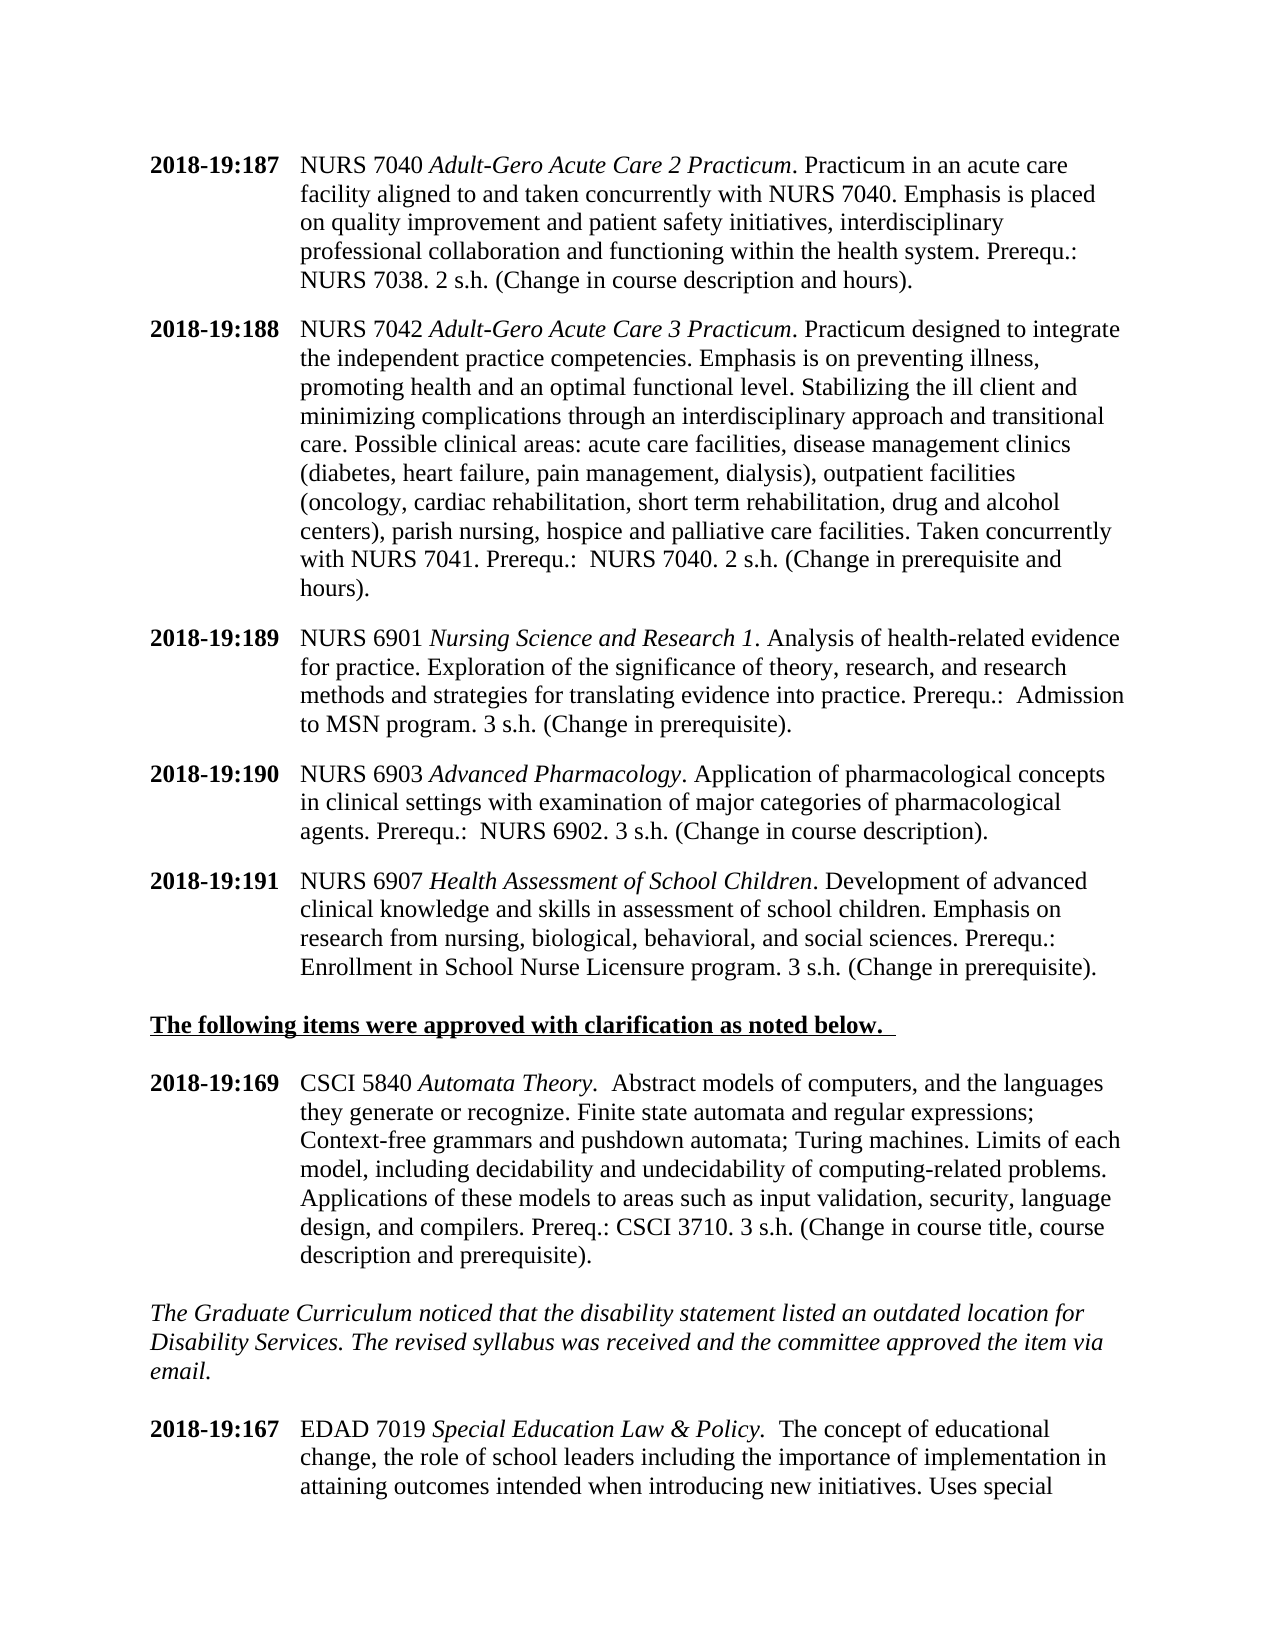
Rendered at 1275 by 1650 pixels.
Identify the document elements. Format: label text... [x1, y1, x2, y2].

text 2018-19:187 NURS 7040 Adult-Gero Acute Care 2 Practicum. Practicum in an acute care facility aligned to and taken concurrently with NURS 7040. Emphasis is placed on quality improvement and patient safety initiatives, interdisciplinary professional collaboration and functioning within the health system. Prerequ.: NURS 7038. 2 s.h. (Change in course description and hours). [150, 150, 1125, 294]
text 2018-19:191 NURS 6907 Health Assessment of School Children. Development of advanced clinical knowledge and skills in assessment of school children. Emphasis on research from nursing, biological, behavioral, and social sciences. Prerequ.: Enrollment in School Nurse Licensure program. 3 s.h. (Change in prerequisite). [150, 866, 1125, 981]
text The Graduate Curriculum noticed that the disability statement listed an outdated location for Disability Services. The revised syllabus was received and the committee approved the item via email. [150, 1298, 1125, 1384]
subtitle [150, 1414, 1125, 1500]
text The following items were approved with clarification as noted below. [150, 1010, 1125, 1039]
text 2018-19:188 NURS 7042 Adult-Gero Acute Care 3 Practicum. Practicum designed to integrate the independent practice competencies. Emphasis is on preventing illness, promoting health and an optimal functional level. Stabilizing the ill client and minimizing complications through an interdisciplinary approach and transitional care. Possible clinical areas: acute care facilities, disease management clinics (diabetes, heart failure, pain management, dialysis), outpatient facilities (oncology, cardiac rehabilitation, short term rehabilitation, drug and alcohol centers), parish nursing, hospice and palliative care facilities. Taken concurrently with NURS 7041. Prerequ.: NURS 7040. 2 s.h. (Change in prerequisite and hours). [150, 314, 1125, 602]
subtitle 2018-19:169 CSCI 5840 Automata Theory. Abstract models of computers, and the languages they generate or recognize. Finite state automata and regular expressions; Context-free grammars and pushdown automata; Turing machines. Limits of each model, including decidability and undecidability of computing-related problems. Applications of these models to areas such as input validation, security, language design, and compilers. Prereq.: CSCI 3710. 3 s.h. (Change in course title, course description and prerequisite). [150, 1068, 1125, 1269]
text 2018-19:189 NURS 6901 Nursing Science and Research 1. Analysis of health-related evidence for practice. Exploration of the significance of theory, research, and research methods and strategies for translating evidence into practice. Prerequ.: Admission to MSN program. 3 s.h. (Change in prerequisite). [150, 623, 1125, 738]
text 2018-19:190 NURS 6903 Advanced Pharmacology. Application of pharmacological concepts in clinical settings with examination of major categories of pharmacological agents. Prerequ.: NURS 6902. 3 s.h. (Change in course description). [150, 759, 1125, 845]
